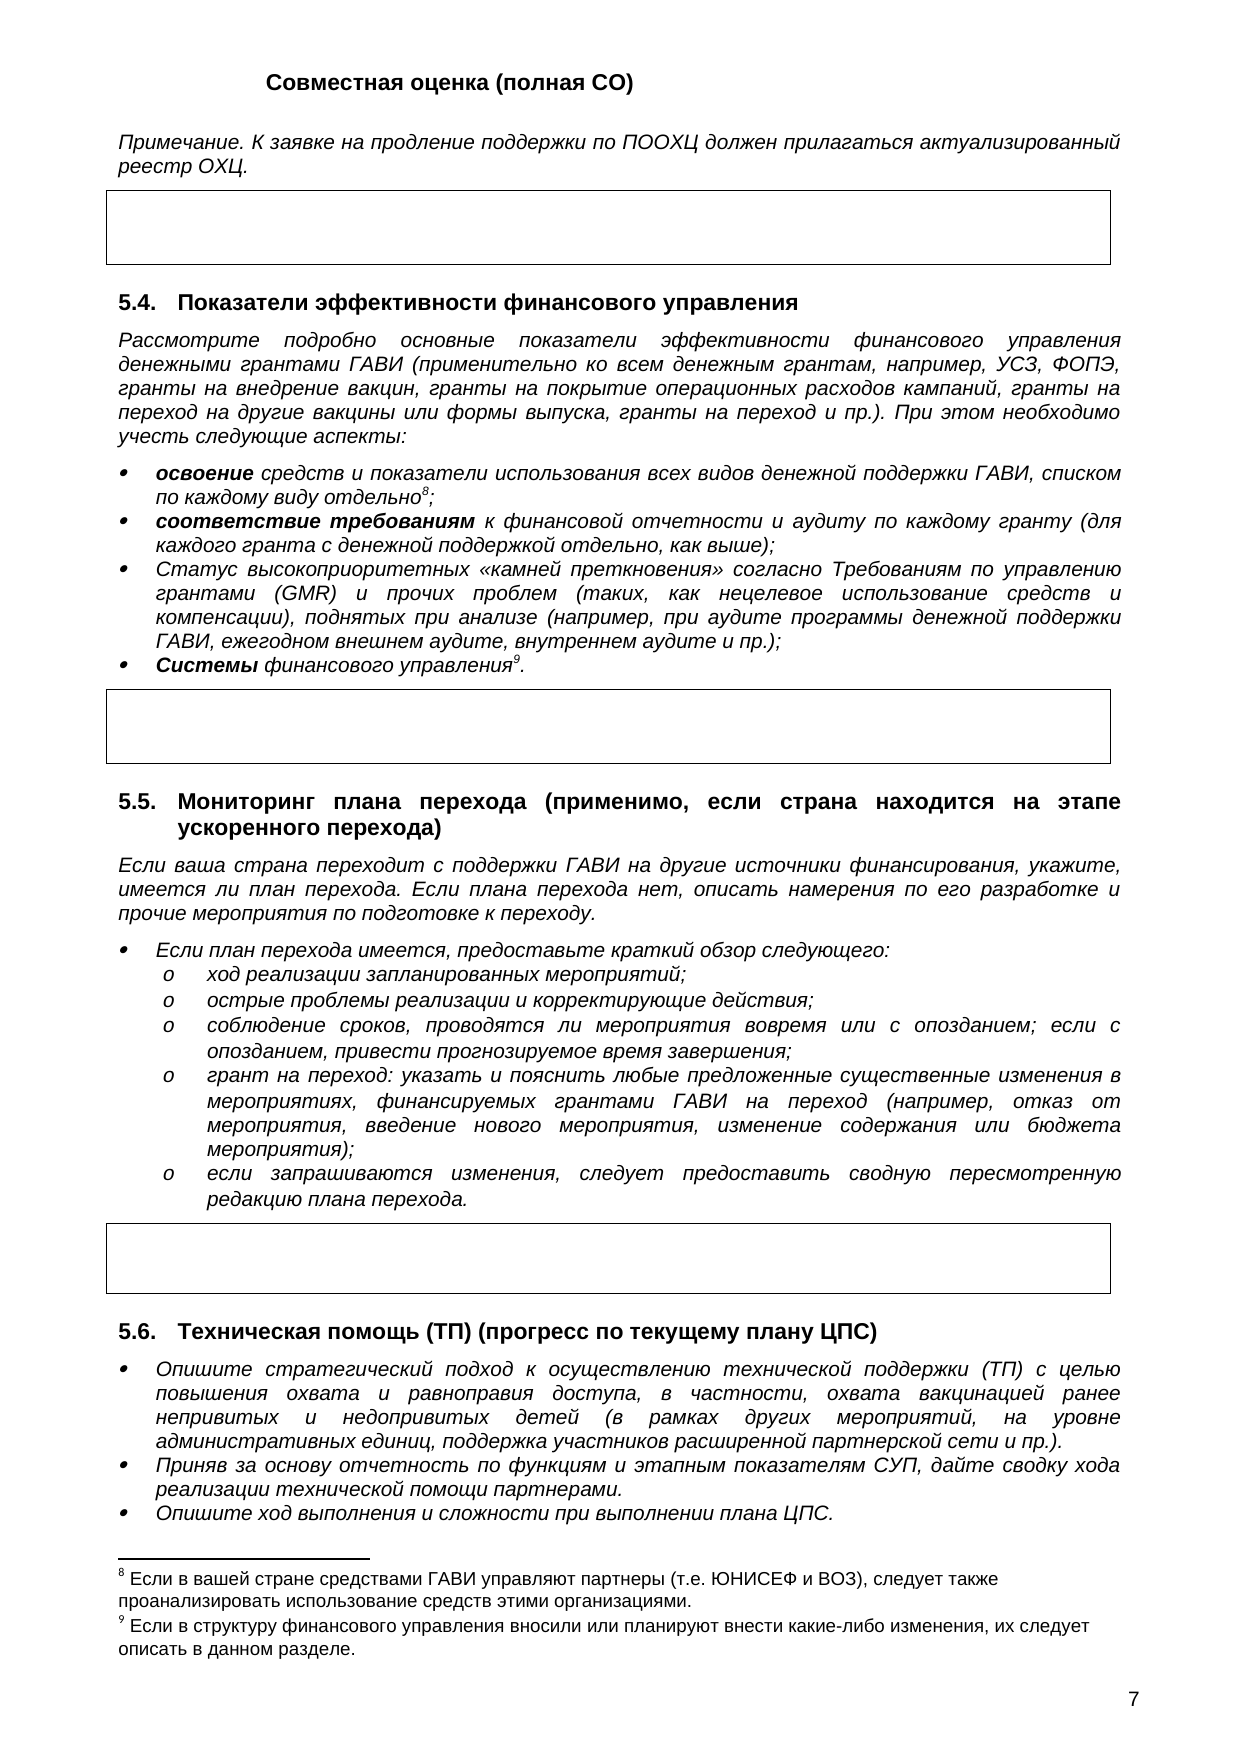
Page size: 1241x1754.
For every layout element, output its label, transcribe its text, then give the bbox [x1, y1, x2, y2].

text Примечание. К заявке на продление поддержки по ПООХЦ должен прилагаться актуализированный реестр ОХЦ. [118, 130, 1122, 178]
table_header [107, 191, 1110, 264]
list освоение средств и показатели использования всех видов денежной поддержки ГАВИ, списком по каждому виду отдельно; [118, 460, 1122, 508]
list Техническая помощь (ТП) (прогресс по текущему плану ЦПС) [118, 1318, 1122, 1344]
list Системы финансового управления. [118, 652, 1122, 676]
list соблюдение сроков, проводятся ли мероприятия вовремя или с опозданием; если с опозданием, привести прогнозируемое время завершения; [162, 1013, 1122, 1063]
list Опишите стратегический подход к осуществлению технической поддержки (ТП) с целью повышения охвата и равноправия доступа, в частности, охвата вакцинацией ранее непривитых и недопривитых детей (в рамках других мероприятий, на уровне административных единиц, поддержка участников расширенной партнерской сети и пр.). [118, 1357, 1122, 1453]
list Приняв за основу отчетность по функциям и этапным показателям СУП, дайте сводку хода реализации технической помощи партнерами. [118, 1453, 1122, 1501]
table_header [107, 1224, 1110, 1293]
list соответствие требованиям к финансовой отчетности и аудиту по каждому гранту (для каждого гранта с денежной поддержкой отдельно, как выше); [118, 508, 1122, 556]
list если запрашиваются изменения, следует предоставить сводную пересмотренную редакцию плана перехода. [162, 1161, 1122, 1211]
list грант на переход: указать и пояснить любые предложенные существенные изменения в мероприятиях, финансируемых грантами ГАВИ на переход (например, отказ от мероприятия, введение нового мероприятия, изменение содержания или бюджета мероприятия); [162, 1063, 1122, 1161]
table_header [107, 690, 1110, 763]
list ход реализации запланированных мероприятий; [162, 962, 1122, 987]
text Рассмотрите подробно основные показатели эффективности финансового управления денежными грантами ГАВИ (применительно ко всем денежным грантам, например, УСЗ, ФОПЭ, гранты на внедрение вакцин, гранты на покрытие операционных расходов кампаний, гранты на переход на другие вакцины или формы выпуска, гранты на переход и пр.). При этом необходимо учесть следующие аспекты: [118, 328, 1122, 448]
list Показатели эффективности финансового управления [118, 289, 1122, 316]
list Статус высокоприоритетных «камней преткновения» согласно Требованиям по управлению грантами (GMR) и прочих проблем (таких, как нецелевое использование средств и компенсации), поднятых при анализе (например, при аудите программы денежной поддержки ГАВИ, ежегодном внешнем аудите, внутреннем аудите и пр.); [118, 556, 1122, 652]
text Если ваша страна переходит с поддержки ГАВИ на другие источники финансирования, укажите, имеется ли план перехода. Если плана перехода нет, описать намерения по его разработке и прочие мероприятия по подготовке к переходу. [118, 853, 1122, 925]
list Опишите ход выполнения и сложности при выполнении плана ЦПС. [118, 1501, 1122, 1525]
list острые проблемы реализации и корректирующие действия; [162, 987, 1122, 1013]
list Если план перехода имеется, предоставьте краткий обзор следующего: [118, 937, 1122, 962]
list Мониторинг плана перехода (применимо, если страна находится на этапе ускоренного перехода) [118, 788, 1122, 841]
